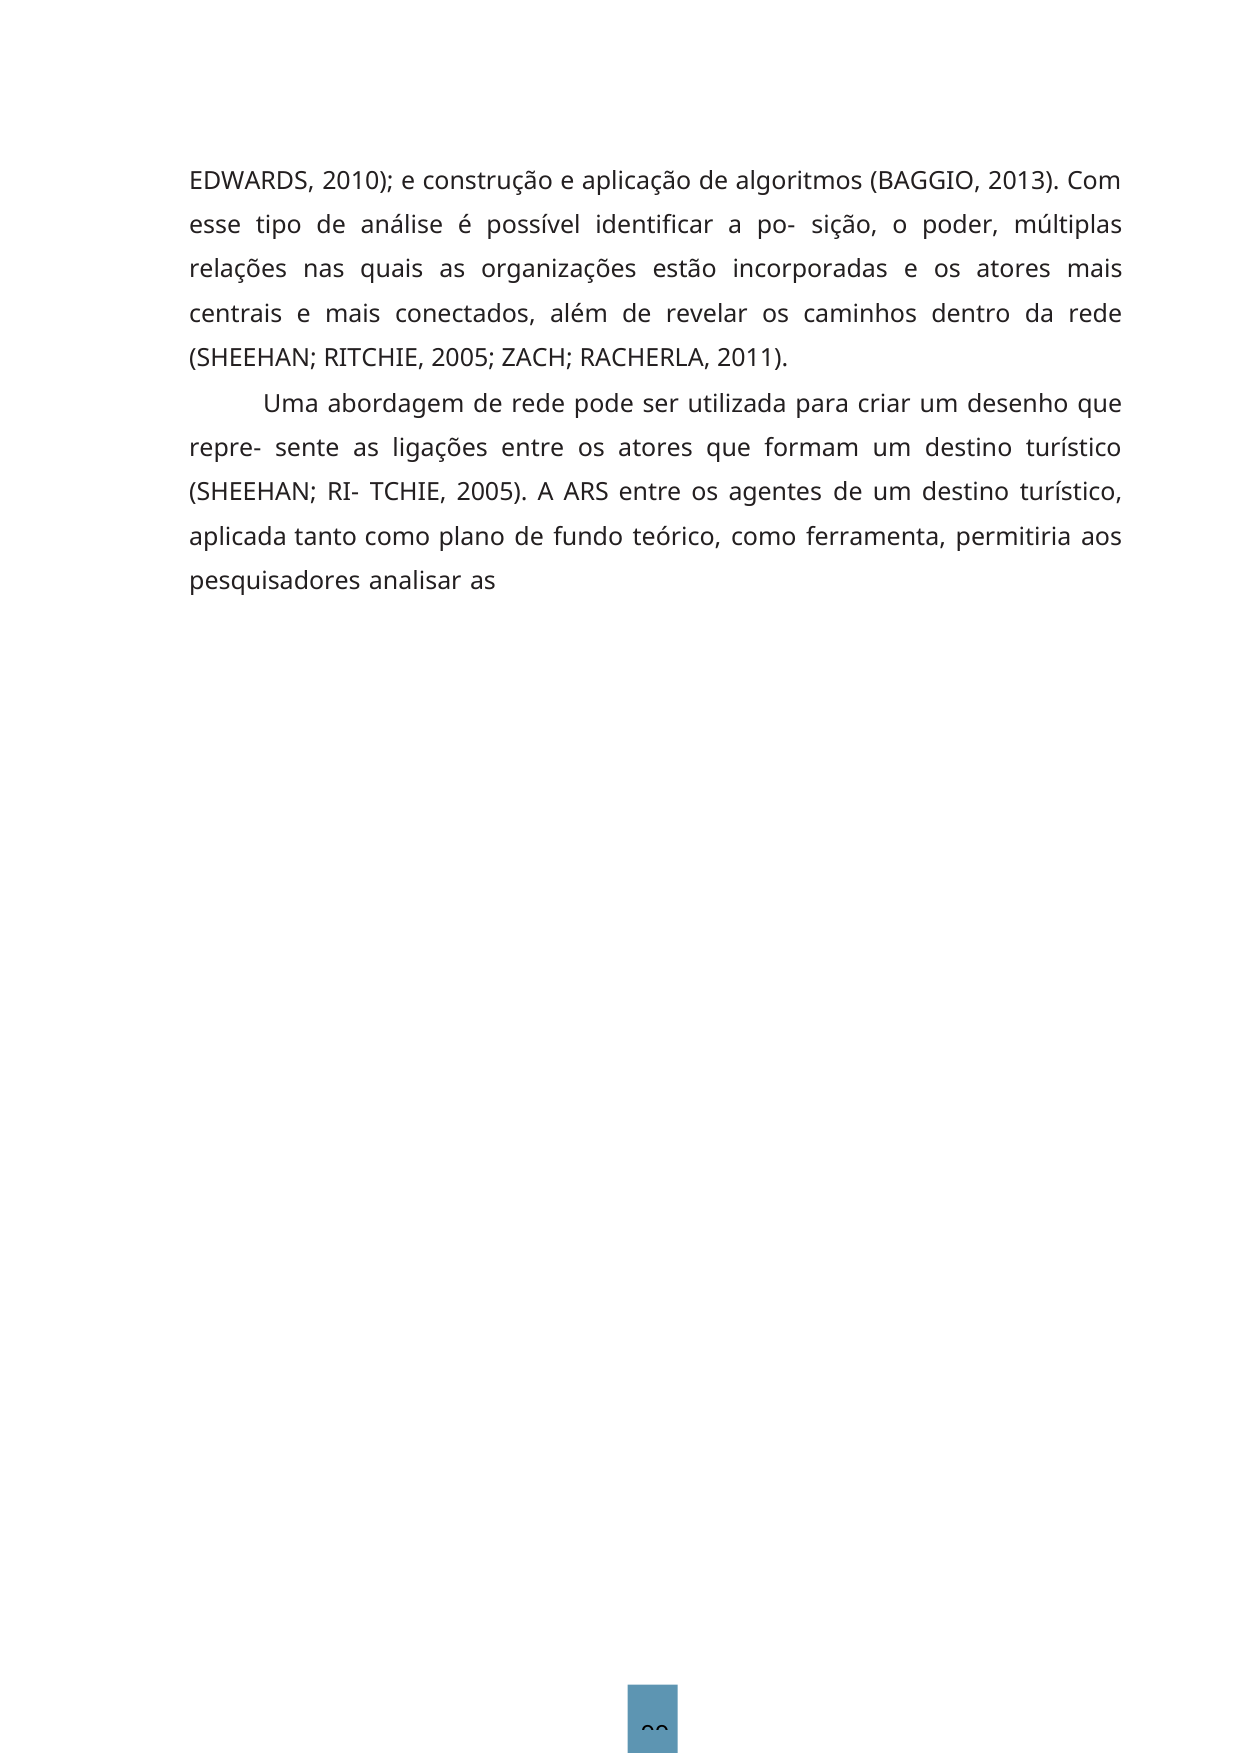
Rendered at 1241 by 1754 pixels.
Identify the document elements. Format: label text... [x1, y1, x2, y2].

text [189, 162, 1122, 374]
text Uma abordagem de rede pode ser utilizada para criar um desenho que repre- sente as ligações entre os atores que formam um destino turístico (SHEEHAN; RI- TCHIE, 2005). A ARS entre os agentes de um destino turístico, aplicada tanto como plano de fundo teórico, como ferramenta, permitiria aos pesquisadores analisar as [189, 385, 1122, 596]
